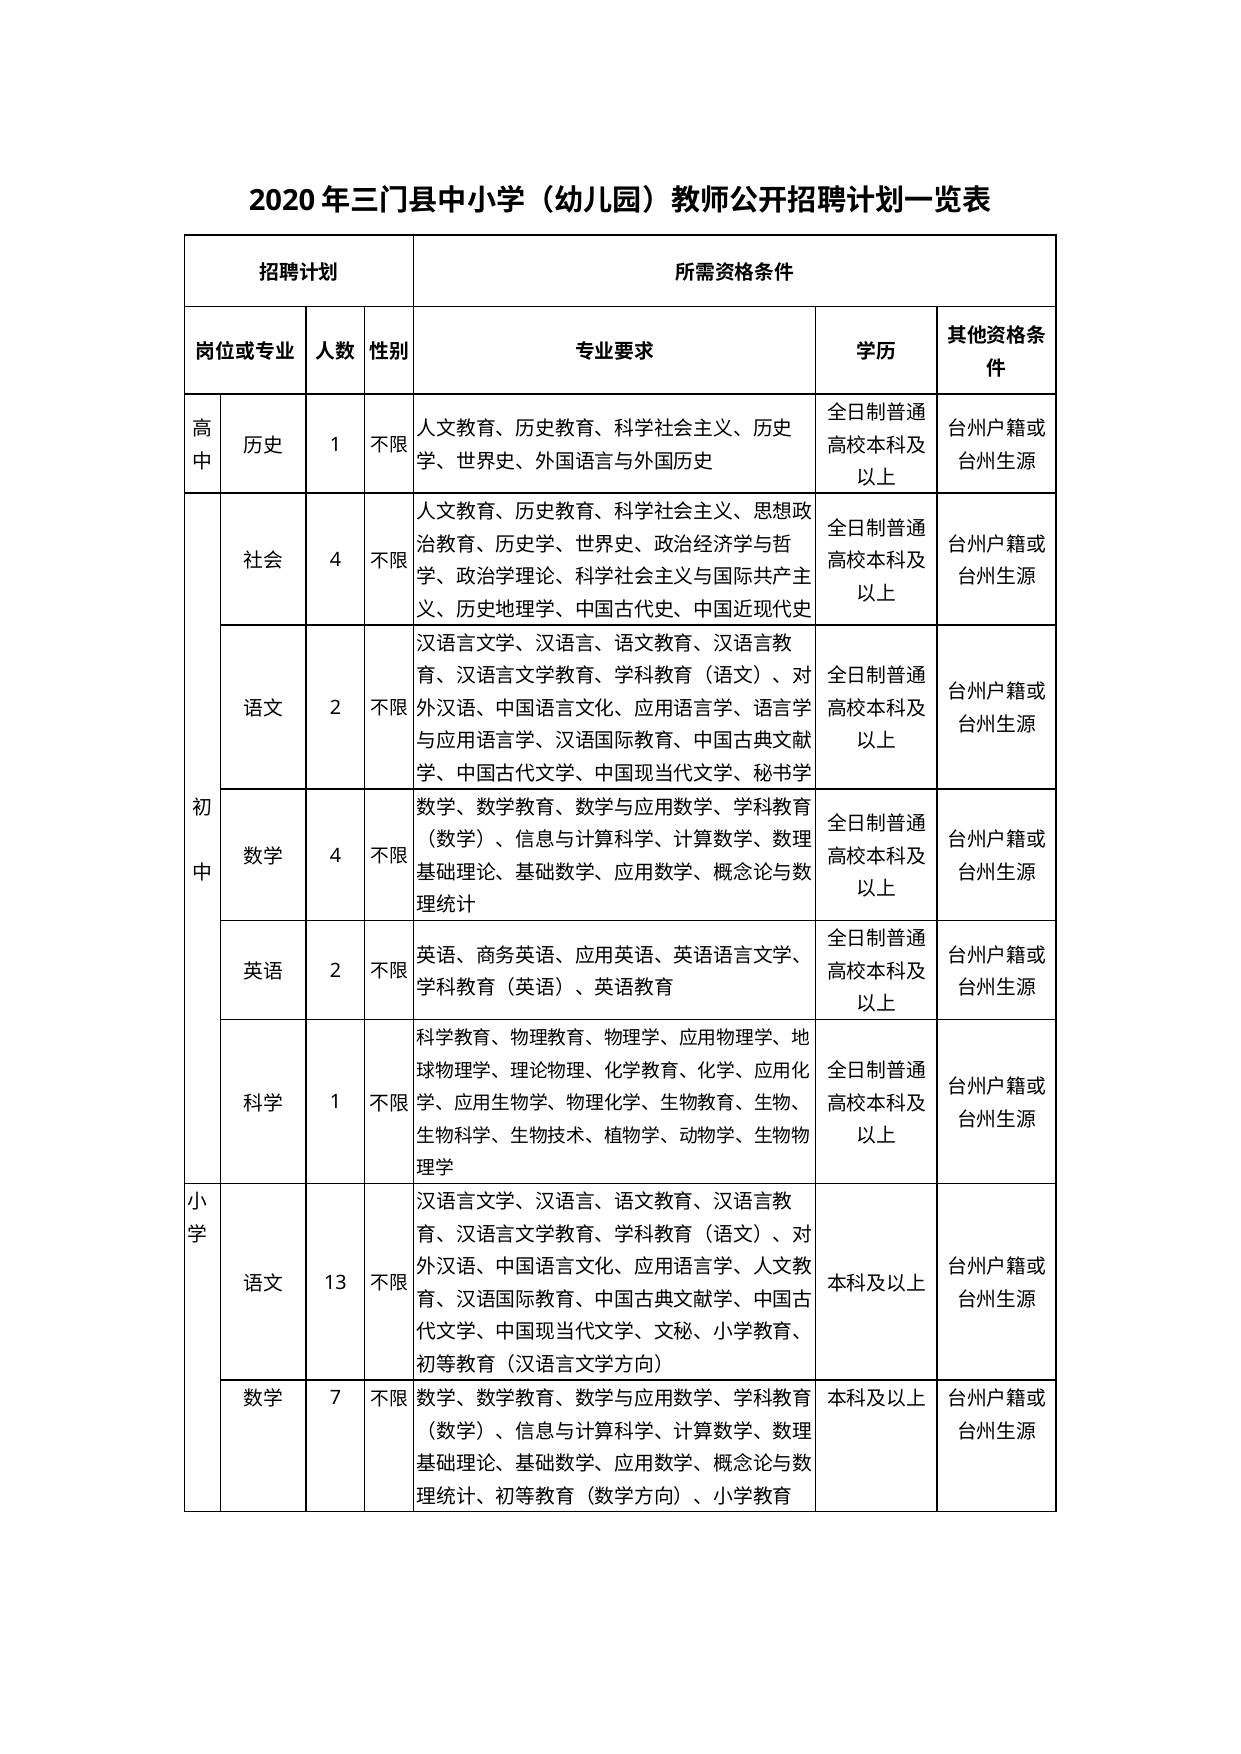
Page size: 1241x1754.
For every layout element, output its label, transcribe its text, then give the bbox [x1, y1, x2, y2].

table_cell 所需资格条件 [414, 236, 1055, 306]
table_cell 全日制普通高校本科及以上 [816, 1020, 936, 1183]
table_cell 2 [307, 921, 364, 1018]
table_cell 历史 [221, 395, 305, 492]
table_cell 英语、商务英语、应用英语、英语语言文学、学科教育（英语）、英语教育 [414, 921, 815, 1018]
table_cell 台州户籍或台州生源 [938, 494, 1055, 624]
table_cell 人文教育、历史教育、科学社会主义、历史学、世界史、外国语言与外国历史 [414, 395, 815, 492]
table_cell 语文 [221, 626, 305, 788]
table_cell 学历 [816, 307, 936, 393]
table_cell 社会 [221, 494, 305, 624]
table_cell 台州户籍或台州生源 [938, 1381, 1055, 1511]
table_cell 13 [307, 1184, 364, 1379]
table_cell 台州户籍或台州生源 [938, 395, 1055, 492]
table_cell 本科及以上 [816, 1381, 936, 1511]
table_cell 4 [307, 790, 364, 919]
table_cell 招聘计划 [185, 236, 413, 306]
table_cell 不限 [365, 395, 413, 492]
table_cell 台州户籍或台州生源 [938, 1184, 1055, 1379]
table_cell 其他资格条件 [938, 307, 1055, 393]
table_cell 数学、数学教育、数学与应用数学、学科教育（数学）、信息与计算科学、计算数学、数理基础理论、基础数学、应用数学、概念论与数理统计、初等教育（数学方向）、小学教育 [414, 1381, 815, 1511]
table_cell 不限 [365, 1020, 413, 1183]
table_cell 汉语言文学、汉语言、语文教育、汉语言教育、汉语言文学教育、学科教育（语文）、对外汉语、中国语言文化、应用语言学、语言学与应用语言学、汉语国际教育、中国古典文献学、中国古代文学、中国现当代文学、秘书学 [414, 626, 815, 788]
table_cell 专业要求 [414, 307, 815, 393]
table_cell 4 [307, 494, 364, 624]
table_cell 高中 [185, 395, 220, 492]
table_cell 语文 [221, 1184, 305, 1379]
table_cell 全日制普通高校本科及以上 [816, 626, 936, 788]
table_cell 科学教育、物理教育、物理学、应用物理学、地球物理学、理论物理、化学教育、化学、应用化学、应用生物学、物理化学、生物教育、生物、生物科学、生物技术、植物学、动物学、生物物理学 [414, 1020, 815, 1183]
table_cell 全日制普通高校本科及以上 [816, 395, 936, 492]
table_cell 全日制普通高校本科及以上 [816, 790, 936, 919]
table_cell 全日制普通高校本科及以上 [816, 494, 936, 624]
table_cell 台州户籍或台州生源 [938, 921, 1055, 1018]
table_cell 台州户籍或台州生源 [938, 626, 1055, 788]
table_cell 台州户籍或台州生源 [938, 1020, 1055, 1183]
table_cell 科学 [221, 1020, 305, 1183]
table_cell 全日制普通高校本科及以上 [816, 921, 936, 1018]
table_cell 数学 [221, 790, 305, 919]
table_cell 人文教育、历史教育、科学社会主义、思想政治教育、历史学、世界史、政治经济学与哲学、政治学理论、科学社会主义与国际共产主义、历史地理学、中国古代史、中国近现代史 [414, 494, 815, 624]
table_header 2020年三门县中小学（幼儿园）教师公开招聘计划一览表 [184, 162, 1056, 234]
table_cell 不限 [365, 494, 413, 624]
table_cell 不限 [365, 1184, 413, 1379]
table_cell 台州户籍或台州生源 [938, 790, 1055, 919]
table_cell 不限 [365, 790, 413, 919]
table_cell 性别 [365, 307, 413, 393]
table_cell 不限 [365, 921, 413, 1018]
table_cell 汉语言文学、汉语言、语文教育、汉语言教育、汉语言文学教育、学科教育（语文）、对外汉语、中国语言文化、应用语言学、人文教育、汉语国际教育、中国古典文献学、中国古代文学、中国现当代文学、文秘、小学教育、初等教育（汉语言文学方向） [414, 1184, 815, 1379]
table_cell 初 中 [185, 494, 220, 1183]
table_cell 岗位或专业 [185, 307, 305, 393]
table_cell 数学、数学教育、数学与应用数学、学科教育（数学）、信息与计算科学、计算数学、数理基础理论、基础数学、应用数学、概念论与数理统计 [414, 790, 815, 919]
table_cell 不限 [365, 1381, 413, 1511]
table_cell 本科及以上 [816, 1184, 936, 1379]
table_cell 2 [307, 626, 364, 788]
table_cell 1 [307, 1020, 364, 1183]
table_cell 小学 [185, 1184, 220, 1511]
table_cell 不限 [365, 626, 413, 788]
table_cell 人数 [307, 307, 364, 393]
table_cell 1 [307, 395, 364, 492]
table_cell 英语 [221, 921, 305, 1018]
table_cell 数学 [221, 1381, 305, 1511]
table_cell 7 [307, 1381, 364, 1511]
